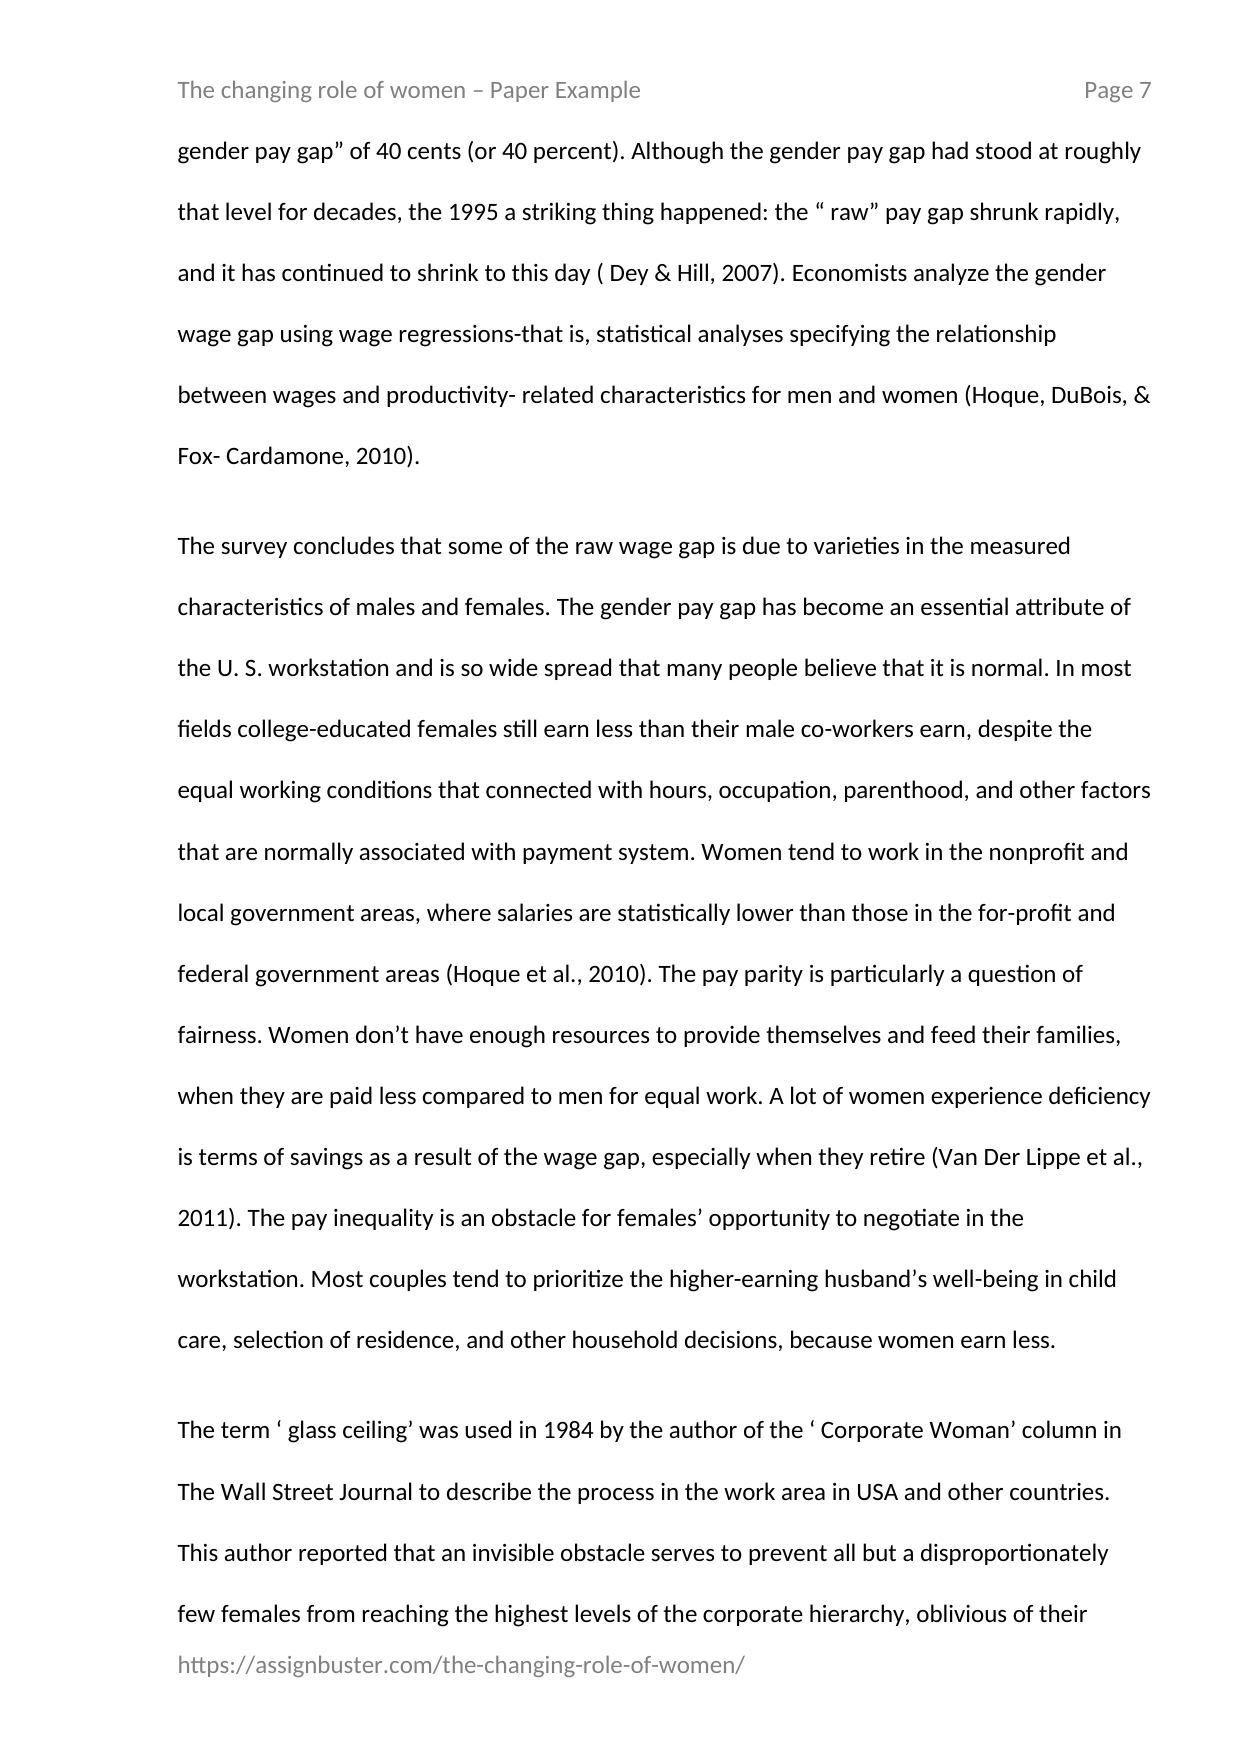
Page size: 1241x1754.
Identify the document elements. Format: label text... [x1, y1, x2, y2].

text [177, 135, 1152, 471]
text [177, 1414, 1152, 1628]
text The survey concludes that some of the raw wage gap is due to varieties in the measured characteristics of males and females. The gender pay gap has become an essential attribute of the U. S. workstation and is so wide spread that many people believe that it is normal. In most fields college-educated females still earn less than their male co-workers earn, despite the equal working conditions that connected with hours, occupation, parenthood, and other factors that are normally associated with payment system. Women tend to work in the nonprofit and local government areas, where salaries are statistically lower than those in the for-profit and federal government areas (Hoque et al., 2010). The pay parity is particularly a question of fairness. Women don’t have enough resources to provide themselves and feed their families, when they are paid less compared to men for equal work. A lot of women experience deficiency is terms of savings as a result of the wage gap, especially when they retire (Van Der Lippe et al., 2011). The pay inequality is an obstacle for females’ opportunity to negotiate in the workstation. Most couples tend to prioritize the higher-earning husband’s well-being in child care, selection of residence, and other household decisions, because women earn less. [177, 531, 1152, 1354]
